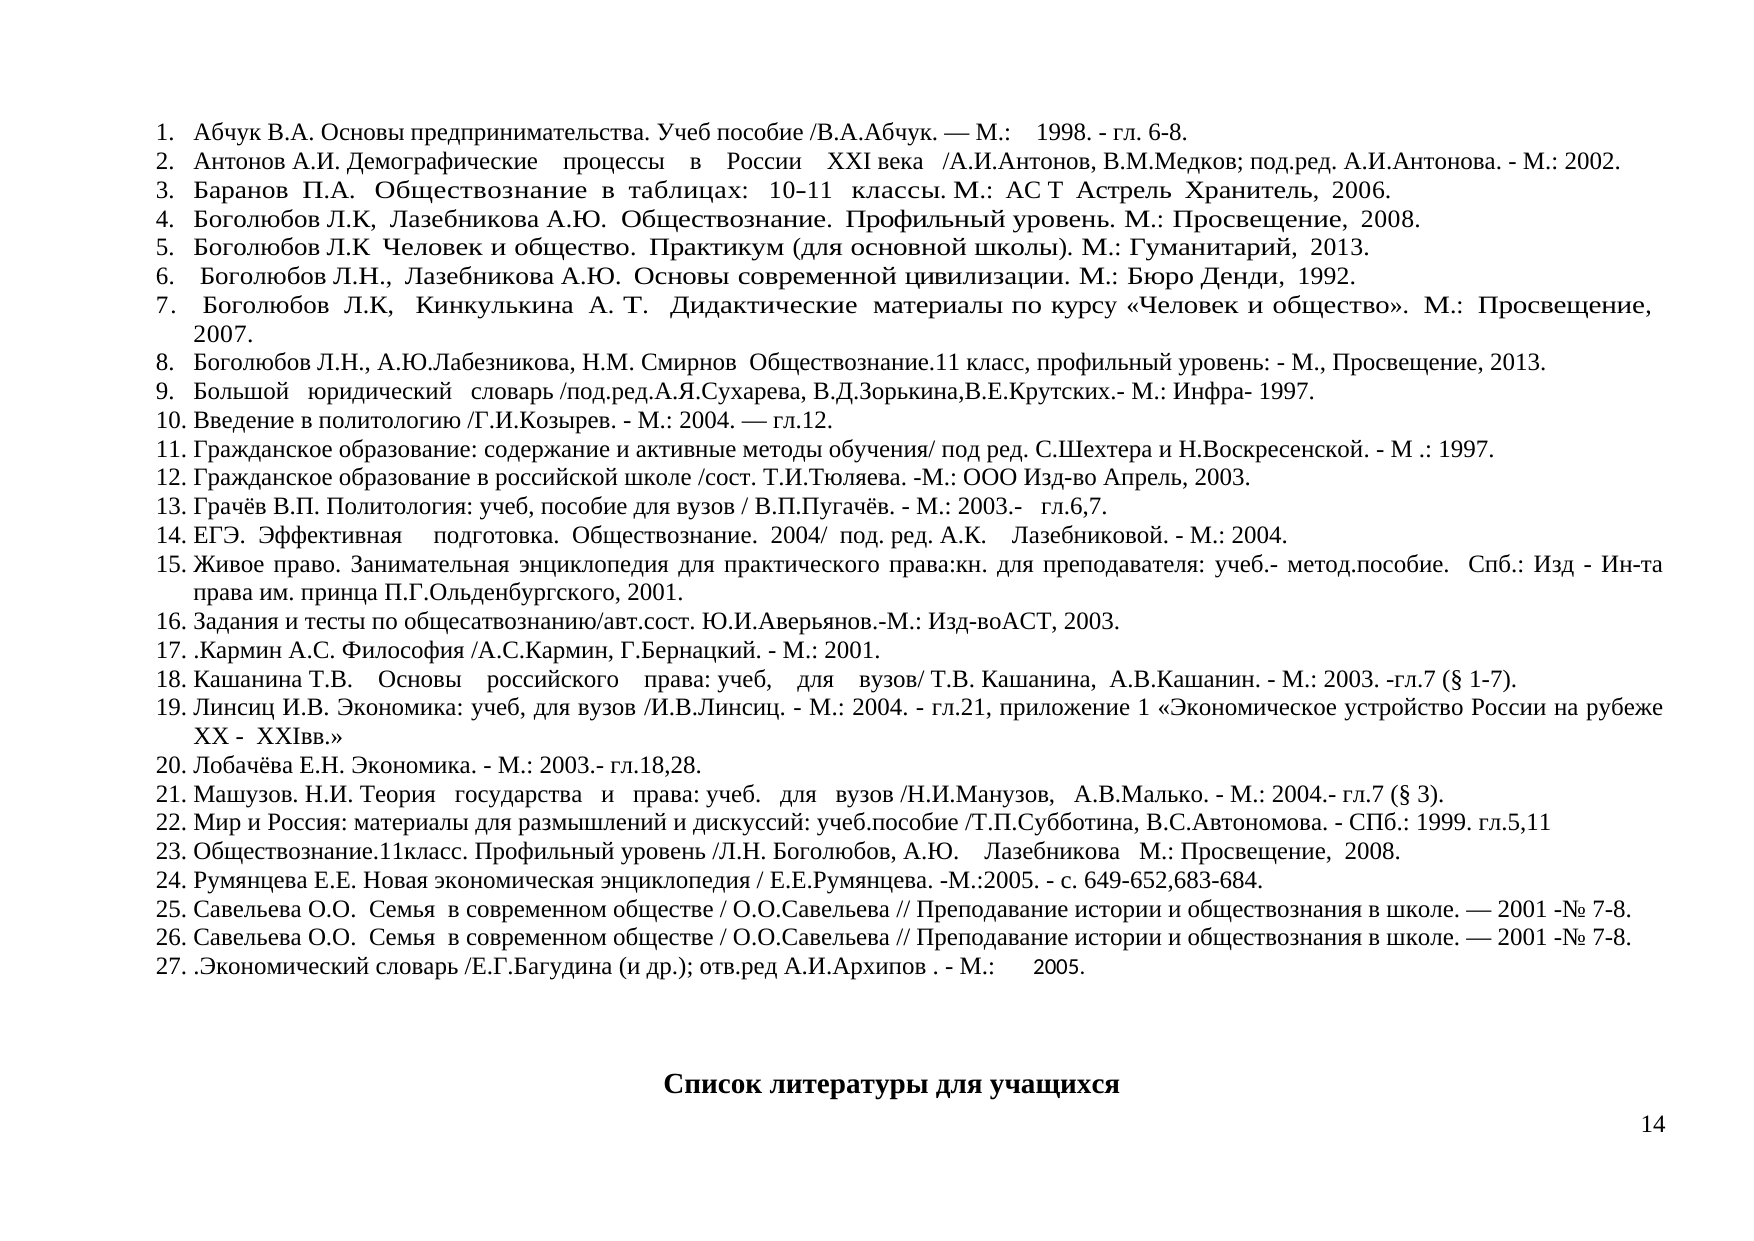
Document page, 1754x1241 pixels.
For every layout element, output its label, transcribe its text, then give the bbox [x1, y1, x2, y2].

list Машузов. Н.И. Теория государства и права: учеб. для вузов /Н.И.Манузов, А.В.Малько. - М.: 2004.- гл.7 (§ 3). [156, 779, 1665, 807]
list Большой юридический словарь /под.ред.А.Я.Сухарева, В.Д.Зорькина,В.Е.Крутских.- М.: Инфра- 1997. [156, 376, 1665, 405]
list .Кармин А.С. Философия /А.С.Кармин, Г.Бернацкий. - М.: 2001. [156, 635, 1665, 664]
list Боголюбов Л.Н., А.Ю.Лабезникова, Н.М. Смирнов Обществознание.11 класс, профильный уровень: - М., Просвещение, 2013. [156, 347, 1665, 376]
list Грачёв В.П. Политология: учеб, пособие для вузов / В.П.Пугачёв. - М.: 2003.- гл.6,7. [156, 491, 1665, 520]
list Боголюбов Л.К, Лазебникова А.Ю. Обществознание. Профильный уровень. М.: Просвещение, 2008. [156, 204, 1667, 232]
list Боголюбов Л.К, Кинкулькина А. Т. Дидактические материалы по курсу «Человек и общество». М.: Просвещение, 2007. [156, 290, 1652, 347]
list Баранов П.А. Обществознание в таблицах: 10-11 классы. М.: AC T Астрель Хранитель, 2006. [156, 175, 1653, 204]
text Список литературы для учащихся [118, 1066, 1665, 1100]
list Гражданское образование в российской школе /сост. Т.И.Тюляева. -М.: ООО Изд-во Апрель, 2003. [156, 462, 1665, 491]
list Лобачёва Е.Н. Экономика. - М.: 2003.- гл.18,28. [156, 750, 1665, 779]
list Савельева О.О. Семья в современном обществе / О.О.Савельева // Преподавание истории и обществознания в школе. — 2001 -№ 7-8. [156, 894, 1665, 922]
list Боголюбов Л.К Человек и общество. Практикум (для основной школы). М.: Гуманитарий, 2013. [156, 232, 1652, 261]
list Линсиц И.В. Экономика: учеб, для вузов /И.В.Линсиц. - М.: 2004. - гл.21, приложение 1 «Экономическое устройство России на рубеже XX - ХХIвв.» [156, 692, 1665, 750]
list Обществознание.11класс. Профильный уровень /Л.Н. Боголюбов, А.Ю. Лазебникова М.: Просвещение, 2008. [156, 836, 1665, 865]
list Введение в политологию /Г.И.Козырев. - М.: 2004. — гл.12. [156, 405, 1665, 434]
list Абчук В.А. Основы предпринимательства. Учеб пособие /В.А.Абчук. — М.: 1998. - гл. 6-8. [156, 117, 1665, 146]
list .Экономический словарь /Е.Г.Багудина (и др.); отв.ред А.И.Архипов . - М.: 2005. [156, 951, 1665, 980]
list Кашанина Т.В. Основы российского права: учеб, для вузов/ Т.В. Кашанина, А.В.Кашанин. - М.: 2003. -гл.7 (§ 1-7). [156, 664, 1665, 692]
list Живое право. Занимательная энциклопедия для практического права:кн. для преподавателя: учеб.- метод.пособие. Спб.: Изд - Ин-та права им. принца П.Г.Ольденбургского, 2001. [156, 549, 1665, 606]
list Мир и Россия: материалы для размышлений и дискуссий: учеб.пособие /Т.П.Субботина, В.С.Автономова. - СПб.: 1999. гл.5,11 [156, 807, 1665, 836]
list Савельева О.О. Семья в современном обществе / О.О.Савельева // Преподавание истории и обществознания в школе. — 2001 -№ 7-8. [156, 922, 1665, 951]
list Гражданское образование: содержание и активные методы обучения/ под ред. С.Шехтера и Н.Воскресенской. - М .: 1997. [156, 434, 1665, 462]
list Антонов А.И. Демографические процессы в России XXI века /А.И.Антонов, В.М.Медков; под.ред. А.И.Антонова. - М.: 2002. [156, 146, 1665, 175]
list ЕГЭ. Эффективная подготовка. Обществознание. 2004/ под. ред. А.К. Лазебниковой. - М.: 2004. [156, 520, 1665, 549]
list Задания и тесты по общесатвознанию/авт.сост. Ю.И.Аверьянов.-М.: Изд-воАСТ, 2003. [156, 606, 1665, 635]
list Румянцева Е.Е. Новая экономическая энциклопедия / Е.Е.Румянцева. -М.:2005. - с. 649-652,683-684. [156, 865, 1665, 894]
list Боголюбов Л.Н., Лазебникова А.Ю. Основы современной цивилизации. М.: Бюро Денди, 1992. [156, 261, 1667, 290]
